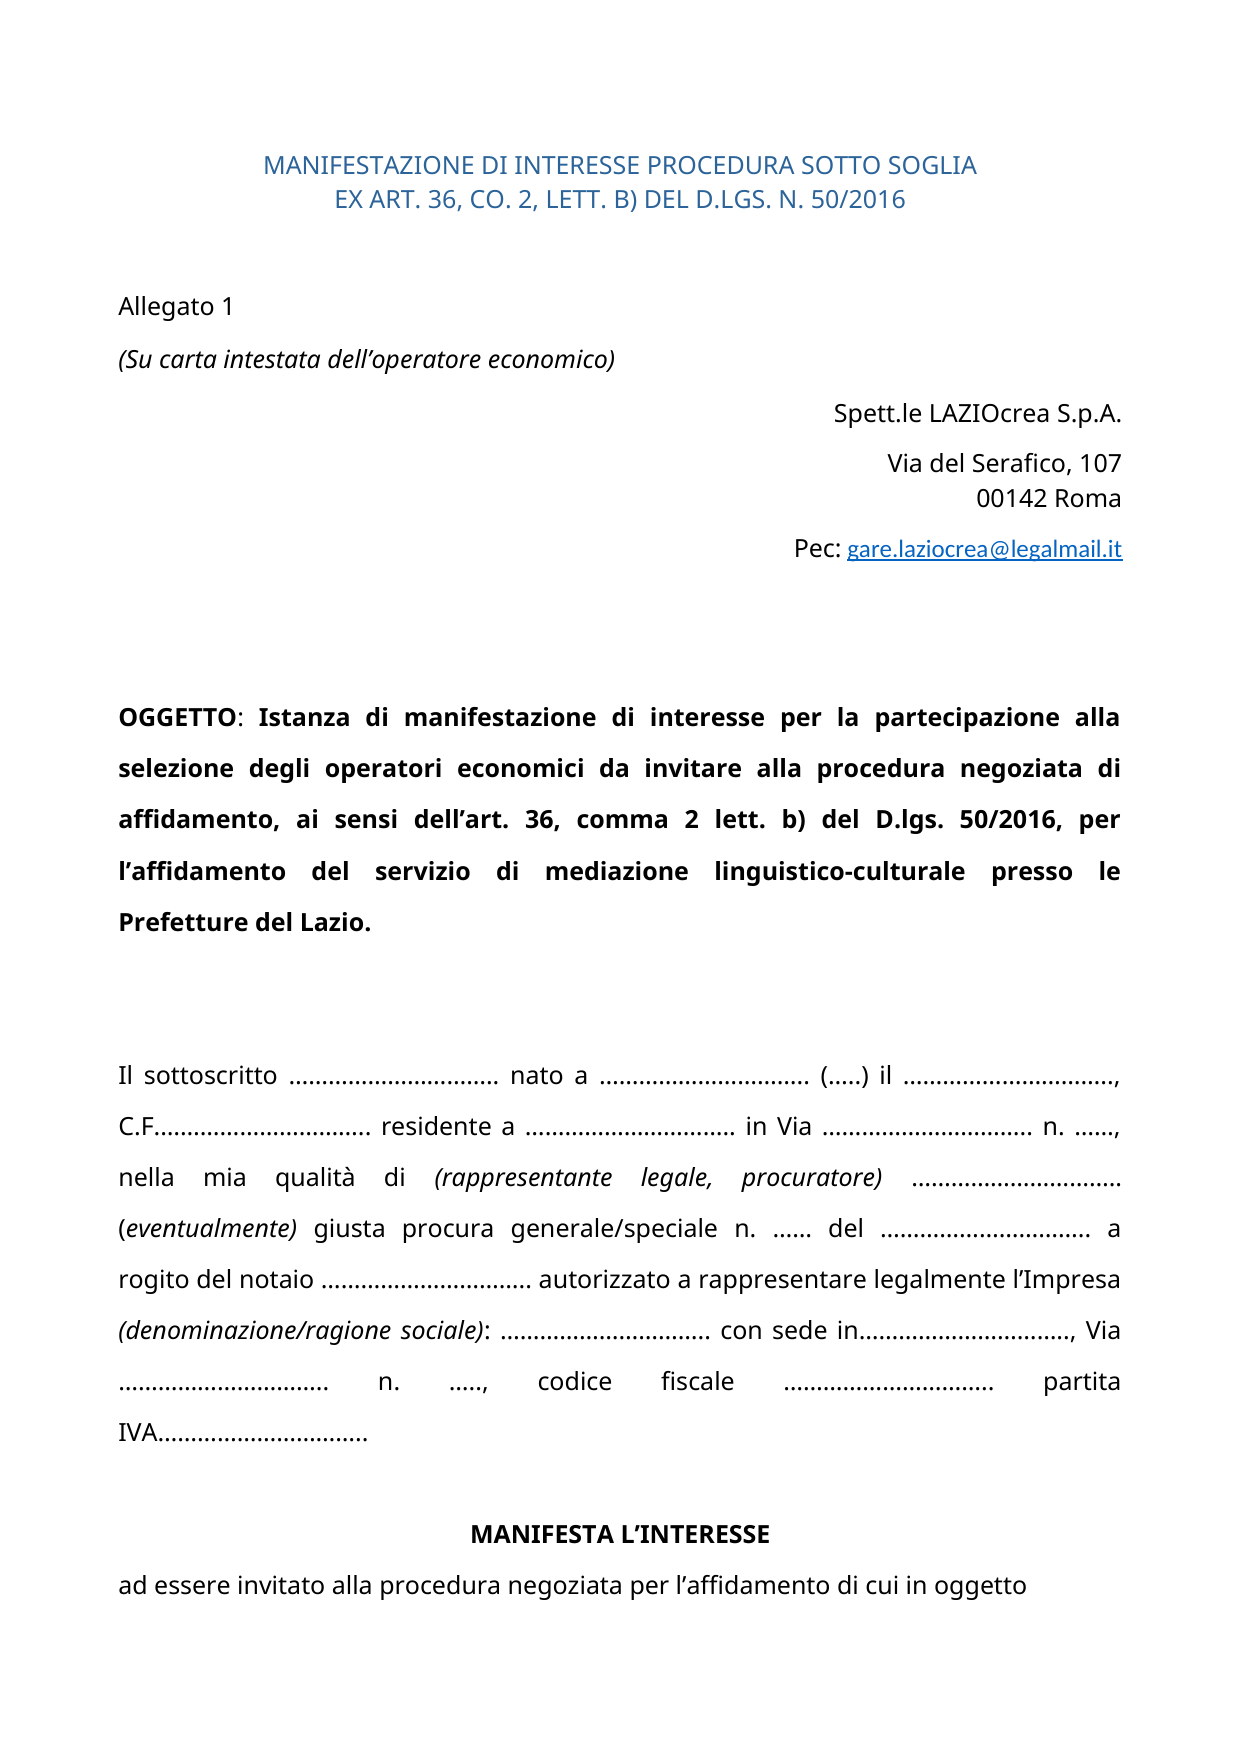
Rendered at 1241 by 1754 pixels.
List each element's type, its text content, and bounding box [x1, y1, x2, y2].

text 00142 Roma [634, 480, 1122, 514]
text EX ART. 36, CO. 2, LETT. B) DEL D.LGS. N. 50/2016 [118, 182, 1122, 216]
text Il sottoscritto ………………………….. nato a ………………………….. (…..) il ………………………….., C.F.………………………….. residente a ………………………….. in Via ………………………….. n. ……, nella mia qualità di (rappresentante legale, procuratore) ………………………….. (eventualmente) giusta procura generale/speciale n. …… del ………………………….. a rogito del notaio ………………………….. autorizzato a rappresentare legalmente l’Impresa (denominazione/ragione sociale): ………………………….. con sede in………………………….., Via ………………………….. n. ….., codice fiscale ………………………….. partita IVA………………………….. [118, 1057, 1122, 1449]
text MANIFESTA L’INTERESSE [118, 1517, 1122, 1551]
text Spett.le LAZIOcrea S.p.A. [118, 395, 1122, 429]
text Via del Serafico, 107 [708, 446, 1122, 480]
text Pec: gare.laziocrea@legalmail.it [634, 531, 1122, 565]
text Allegato 1 [118, 288, 1122, 323]
text OGGETTO: Istanza di manifestazione di interesse per la partecipazione alla selezione degli operatori economici da invitare alla procedura negoziata di affidamento, ai sensi dell’art. 36, comma 2 lett. b) del D.lgs. 50/2016, per l’affidamento del servizio di mediazione linguistico-culturale presso le Prefetture del Lazio. [118, 700, 1122, 938]
text (Su carta intestata dell’operatore economico) [118, 342, 1122, 376]
text MANIFESTAZIONE DI INTERESSE PROCEDURA SOTTO SOGLIA [118, 148, 1122, 182]
text ad essere invitato alla procedura negoziata per l’affidamento di cui in oggetto [118, 1568, 1122, 1602]
